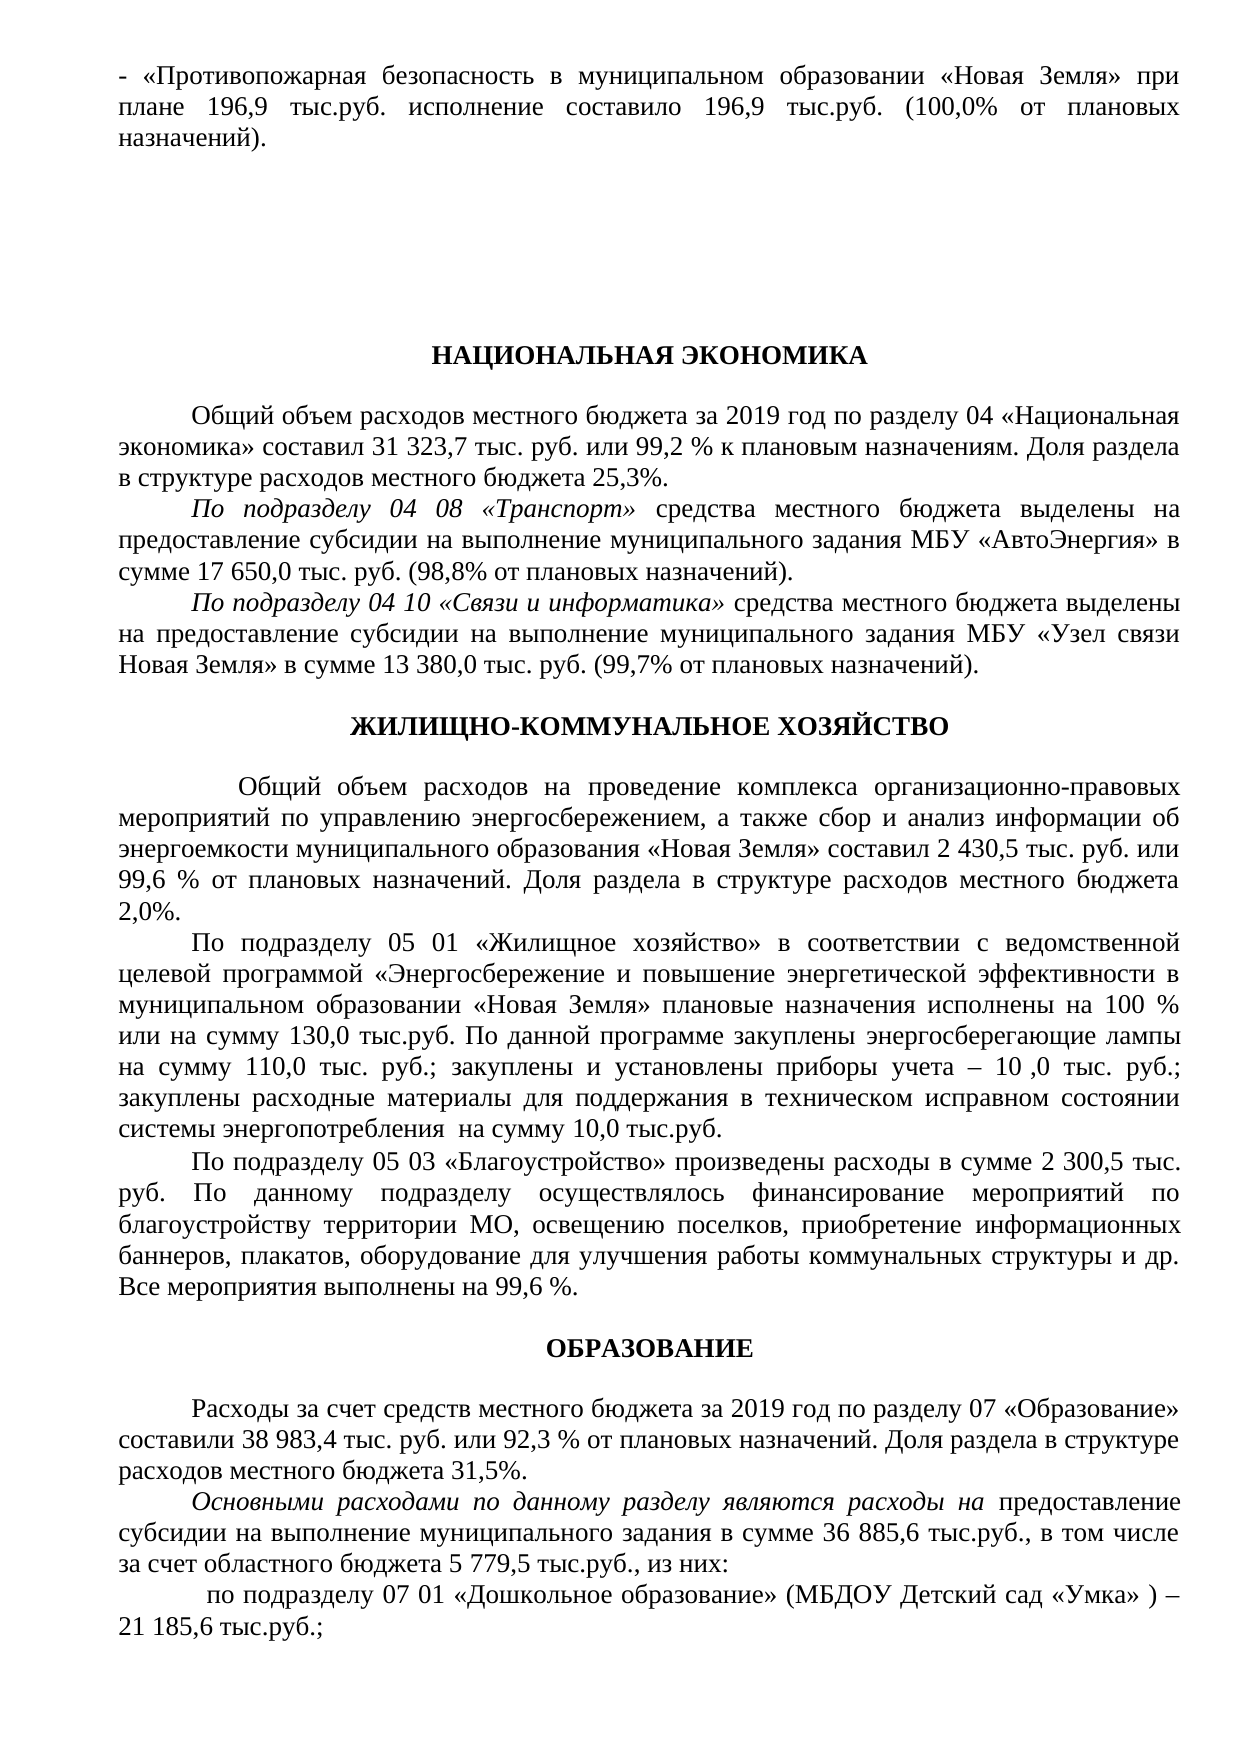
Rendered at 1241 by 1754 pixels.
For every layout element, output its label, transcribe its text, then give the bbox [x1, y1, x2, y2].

text НАЦИОНАЛЬНАЯ ЭКОНОМИКА [118, 339, 1181, 371]
text Расходы за счет средств местного бюджета за 2019 год по разделу 07 «Образование» составили 38 983,4 тыс. руб. или 92,3 % от плановых назначений. Доля раздела в структуре расходов местного бюджета 31,5%. [118, 1392, 1181, 1485]
text ЖИЛИЩНО-КОММУНАЛЬНОЕ ХОЗЯЙСТВО [118, 710, 1181, 742]
text Основными расходами по данному разделу являются расходы на предоставление субсидии на выполнение муниципального задания в сумме 36 885,6 тыс.руб., в том числе за счет областного бюджета 5 779,5 тыс.руб., из них: [118, 1485, 1181, 1579]
text По подразделу 05 01 «Жилищное хозяйство» в соответствии с ведомственной целевой программой «Энергосбережение и повышение энергетической эффективности в муниципальном образовании «Новая Земля» плановые назначения исполнены на 100 % или на сумму 130,0 тыс.руб. По данной программе закуплены энергосберегающие лампы на сумму 110,0 тыс. руб.; закуплены и установлены приборы учета – 10 ,0 тыс. руб.; закуплены расходные материалы для поддержания в техническом исправном состоянии системы энергопотребления на сумму 10,0 тыс.руб. [118, 926, 1181, 1145]
text По подразделу 04 10 «Связи и информатика» средства местного бюджета выделены на предоставление субсидии на выполнение муниципального задания МБУ «Узел связи Новая Земля» в сумме 13 380,0 тыс. руб. (99,7% от плановых назначений). [118, 586, 1181, 679]
text - «Противопожарная безопасность в муниципальном образовании «Новая Земля» при плане 196,9 тыс.руб. исполнение составило 196,9 тыс.руб. (100,0% от плановых назначений). [118, 59, 1181, 153]
text по подразделу 07 01 «Дошкольное образование» (МБДОУ Детский сад «Умка» ) – 21 185,6 тыс.руб.; [118, 1579, 1181, 1641]
text Общий объем расходов на проведение комплекса организационно-правовых мероприятий по управлению энергосбережением, а также сбор и анализ информации об энергоемкости муниципального образования «Новая Земля» составил 2 430,5 тыс. руб. или 99,6 % от плановых назначений. Доля раздела в структуре расходов местного бюджета 2,0%. [118, 770, 1181, 926]
text ОБРАЗОВАНИЕ [118, 1332, 1181, 1363]
text Общий объем расходов местного бюджета за 2019 год по разделу 04 «Национальная экономика» составил 31 323,7 тыс. руб. или 99,2 % к плановым назначениям. Доля раздела в структуре расходов местного бюджета 25,3%. [118, 399, 1181, 492]
text По подразделу 05 03 «Благоустройство» произведены расходы в сумме 2 300,5 тыс. руб. По данному подразделу осуществлялось финансирование мероприятий по благоустройству территории МО, освещению поселков, приобретение информационных баннеров, плакатов, оборудование для улучшения работы коммунальных структуры и др. Все мероприятия выполнены на 99,6 %. [118, 1145, 1181, 1301]
text По подразделу 04 08 «Транспорт» средства местного бюджета выделены на предоставление субсидии на выполнение муниципального задания МБУ «АвтоЭнергия» в сумме 17 650,0 тыс. руб. (98,8% от плановых назначений). [118, 492, 1181, 586]
